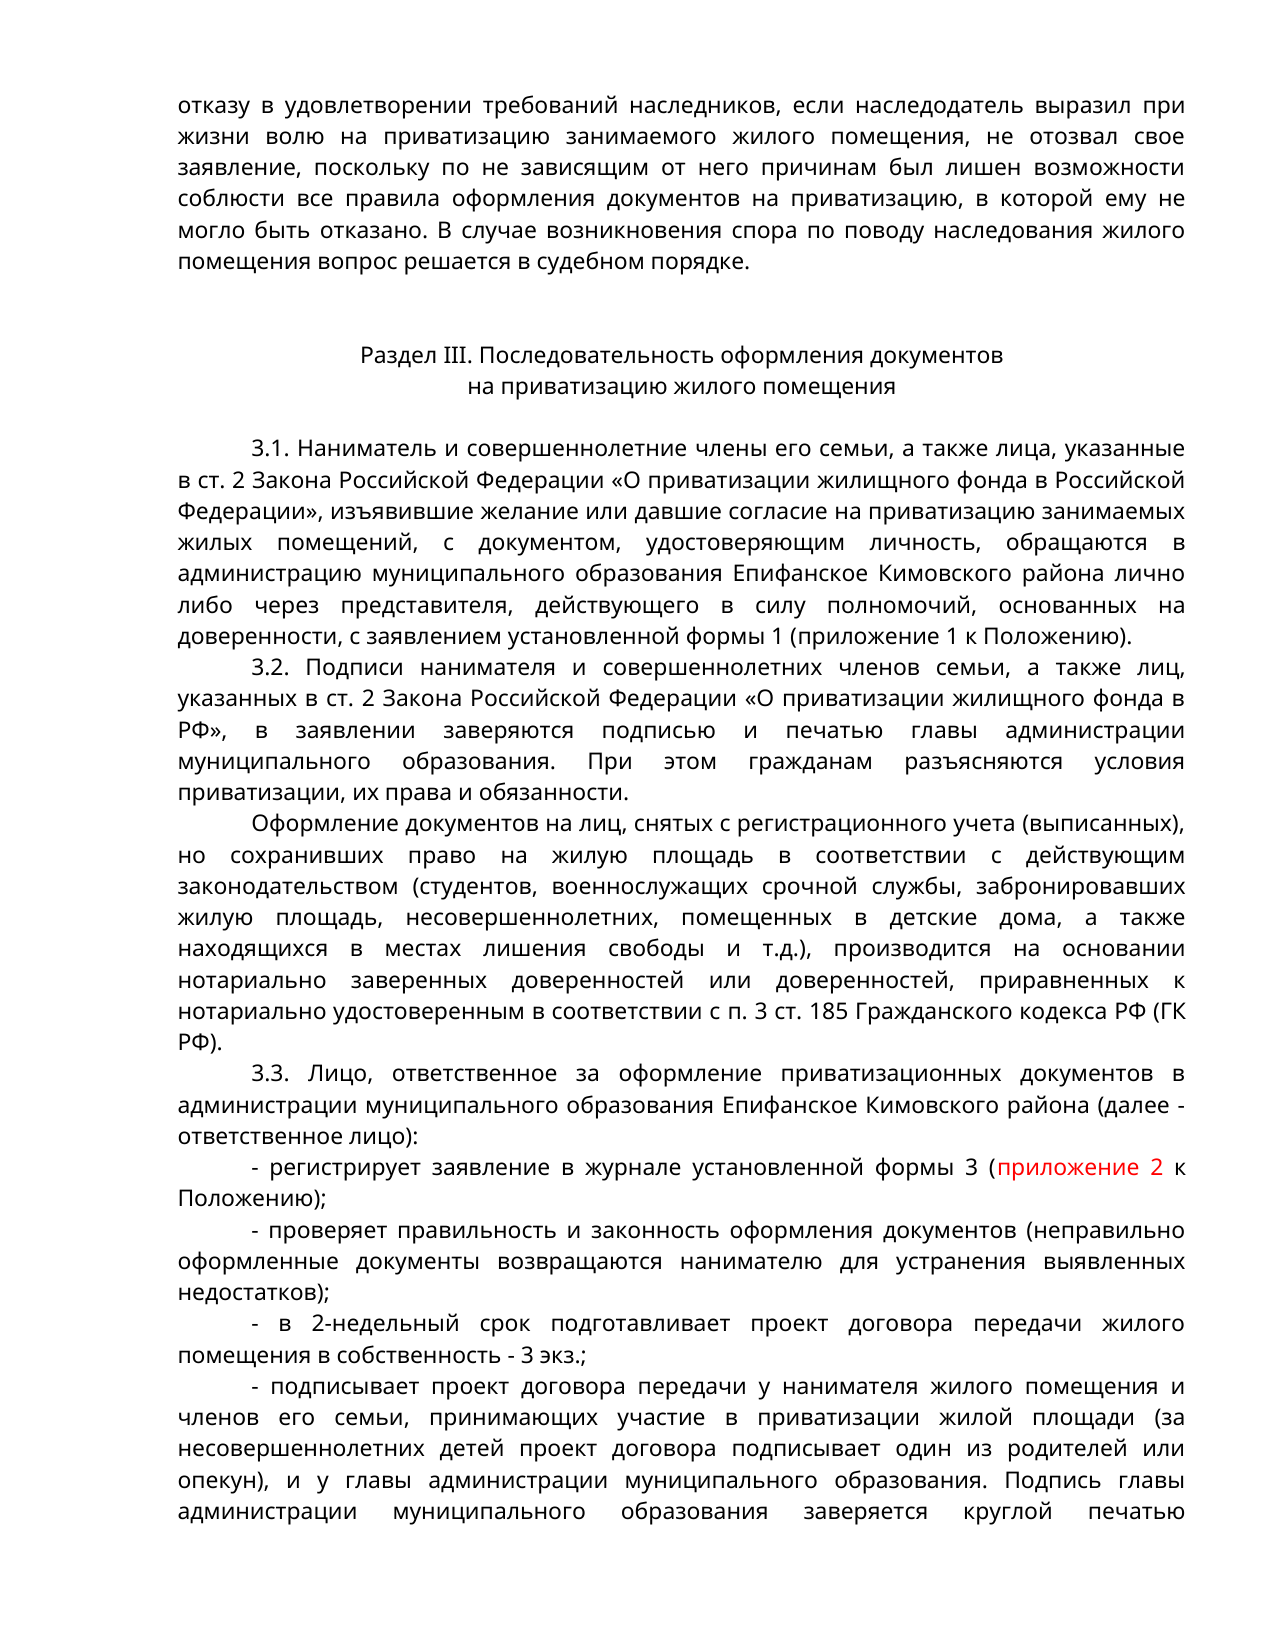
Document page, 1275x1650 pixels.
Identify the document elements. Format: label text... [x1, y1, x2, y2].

text Раздел III. Последовательность оформления документов [177, 339, 1186, 370]
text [177, 1370, 1186, 1526]
text 3.2. Подписи нанимателя и совершеннолетних членов семьи, а также лиц, указанных в ст. 2 Закона Российской Федерации «О приватизации жилищного фонда в РФ», в заявлении заверяются подписью и печатью главы администрации муниципального образования. При этом гражданам разъясняются условия приватизации, их права и обязанности. [177, 651, 1186, 807]
text на приватизацию жилого помещения [177, 370, 1186, 401]
text - регистрирует заявление в журнале установленной формы 3 (приложение 2 к Положению); [177, 1151, 1186, 1214]
text 3.1. Наниматель и совершеннолетние члены его семьи, а также лица, указанные в ст. 2 Закона Российской Федерации «О приватизации жилищного фонда в Российской Федерации», изъявившие желание или давшие согласие на приватизацию занимаемых жилых помещений, с документом, удостоверяющим личность, обращаются в администрацию муниципального образования Епифанское Кимовского района лично либо через представителя, действующего в силу полномочий, основанных на доверенности, с заявлением установленной формы 1 (приложение 1 к Положению). [177, 432, 1186, 651]
text Оформление документов на лиц, снятых с регистрационного учета (выписанных), но сохранивших право на жилую площадь в соответствии с действующим законодательством (студентов, военнослужащих срочной службы, забронировавших жилую площадь, несовершеннолетних, помещенных в детские дома, а также находящихся в местах лишения свободы и т.д.), производится на основании нотариально заверенных доверенностей или доверенностей, приравненных к нотариально удостоверенным в соответствии с п. 3 ст. 185 Гражданского кодекса РФ (ГК РФ). [177, 807, 1186, 1057]
text - в 2-недельный срок подготавливает проект договора передачи жилого помещения в собственность - 3 экз.; [177, 1307, 1186, 1370]
text 3.3. Лицо, ответственное за оформление приватизационных документов в администрации муниципального образования Епифанское Кимовского района (далее - ответственное лицо): [177, 1057, 1186, 1151]
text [177, 89, 1186, 276]
text - проверяет правильность и законность оформления документов (неправильно оформленные документы возвращаются нанимателю для устранения выявленных недостатков); [177, 1214, 1186, 1307]
